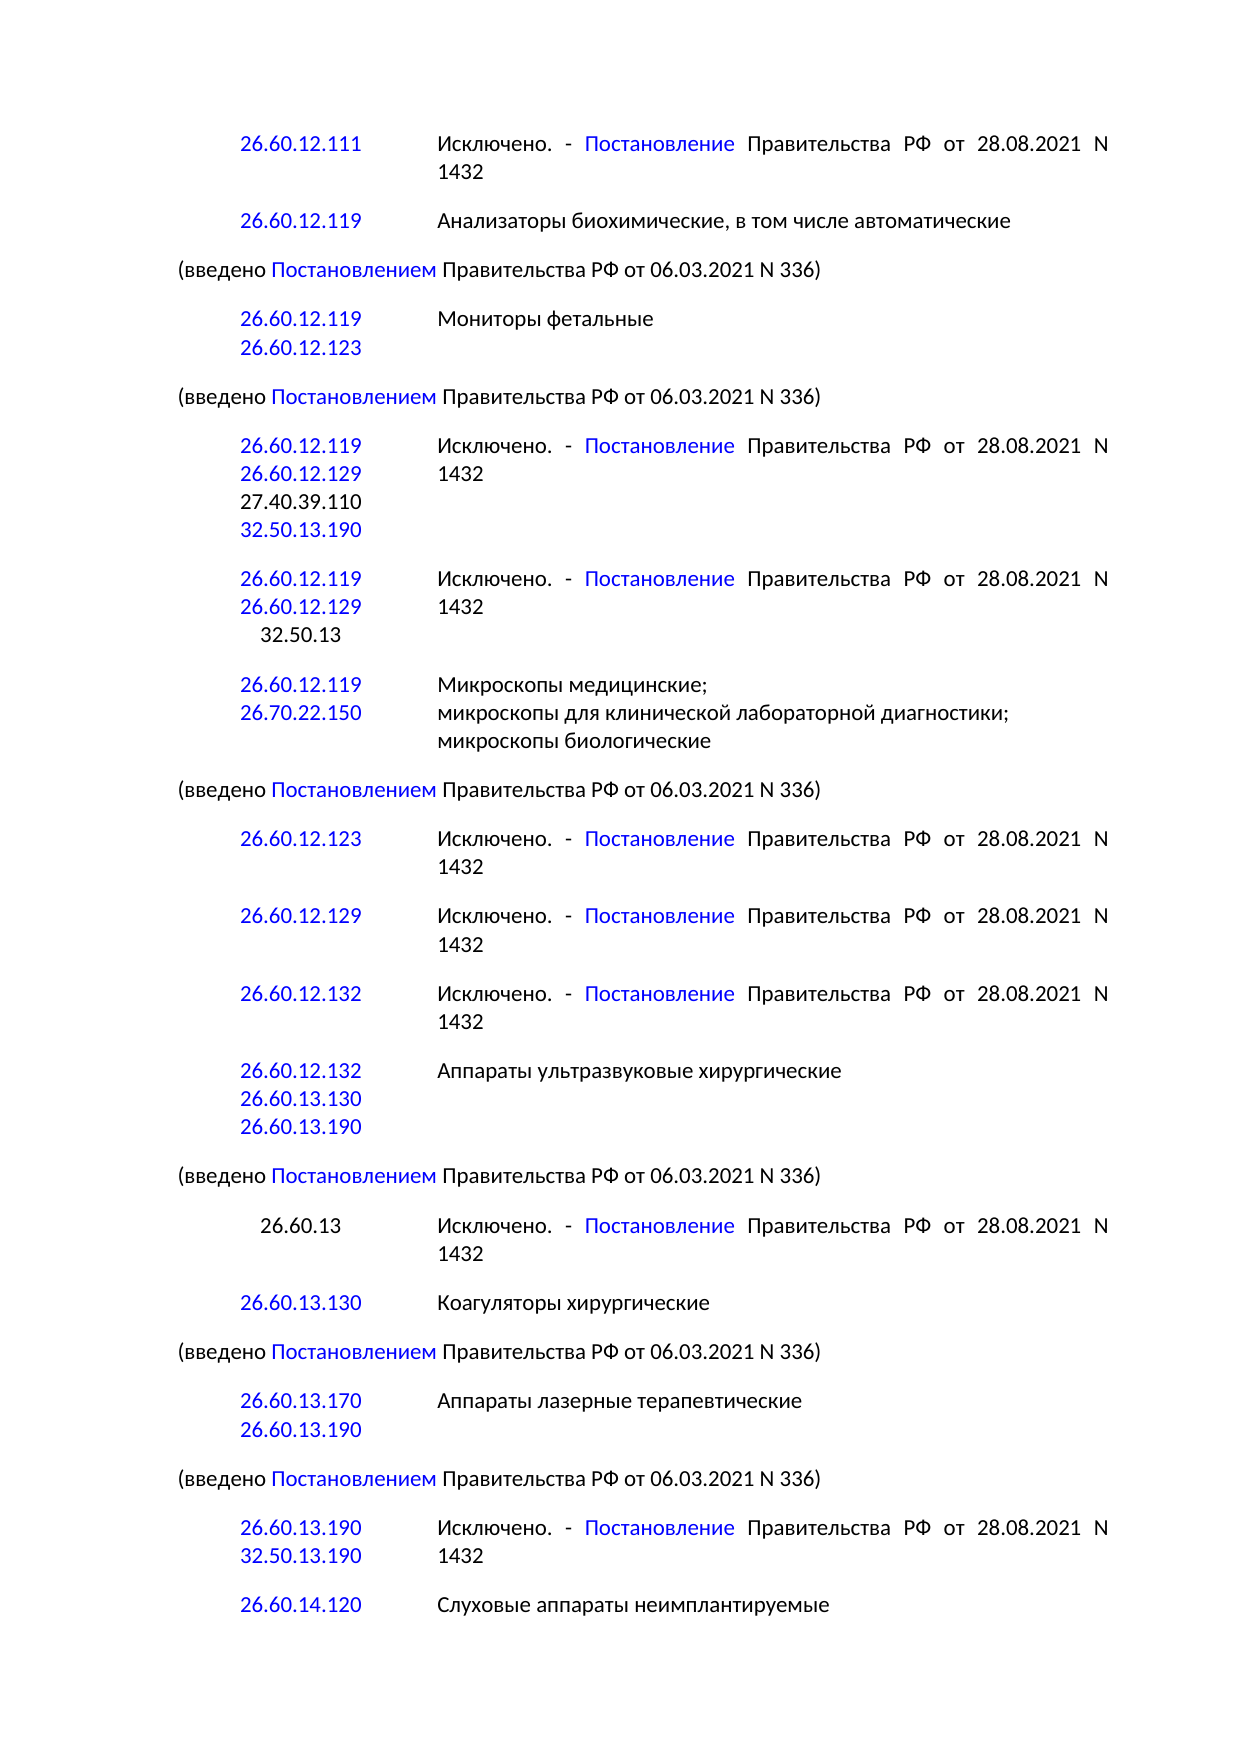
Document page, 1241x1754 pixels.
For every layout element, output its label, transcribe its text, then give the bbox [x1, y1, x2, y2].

table_cell 26.60.12.123 [171, 814, 431, 891]
table_cell Слуховые аппараты неимплантируемые [431, 1580, 1116, 1629]
table_cell Мониторы фетальные [431, 294, 1116, 371]
table_cell 26.60.12.111 [171, 118, 431, 195]
table_cell Исключено. - Постановление Правительства РФ от 28.08.2021 N 1432 [431, 891, 1116, 968]
table_cell Аппараты лазерные терапевтические [431, 1376, 1116, 1453]
table_cell 26.60.13.170 26.60.13.190 [171, 1376, 431, 1453]
table_cell Исключено. - Постановление Правительства РФ от 28.08.2021 N 1432 [431, 968, 1116, 1046]
table_cell (введено Постановлением Правительства РФ от 06.03.2021 N 336) [171, 765, 1116, 814]
table_cell 26.60.12.119 26.60.12.123 [171, 294, 431, 371]
table_cell 26.60.12.119 [171, 195, 431, 245]
table_cell 26.60.12.119 26.60.12.129 32.50.13 [171, 554, 431, 659]
table_cell Аппараты ультразвуковые хирургические [431, 1046, 1116, 1151]
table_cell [431, 118, 1116, 195]
table_cell Исключено. - Постановление Правительства РФ от 28.08.2021 N 1432 [431, 1200, 1116, 1277]
table_cell (введено Постановлением Правительства РФ от 06.03.2021 N 336) [171, 245, 1116, 294]
table_cell Исключено. - Постановление Правительства РФ от 28.08.2021 N 1432 [431, 421, 1116, 554]
table_cell (введено Постановлением Правительства РФ от 06.03.2021 N 336) [171, 1453, 1116, 1503]
table_cell 26.60.13.130 [171, 1278, 431, 1327]
table_cell 26.60.13 [171, 1200, 431, 1277]
table_cell Исключено. - Постановление Правительства РФ от 28.08.2021 N 1432 [431, 554, 1116, 659]
table_cell (введено Постановлением Правительства РФ от 06.03.2021 N 336) [171, 1327, 1116, 1376]
table_cell 26.60.12.132 [171, 968, 431, 1046]
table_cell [431, 1503, 1116, 1580]
table_cell 26.60.12.119 26.60.12.129 27.40.39.110 32.50.13.190 [171, 421, 431, 554]
table_cell 26.60.14.120 [171, 1580, 431, 1629]
table_cell Анализаторы биохимические, в том числе автоматические [431, 195, 1116, 245]
table_cell Коагуляторы хирургические [431, 1278, 1116, 1327]
table_cell Исключено. - Постановление Правительства РФ от 28.08.2021 N 1432 [431, 814, 1116, 891]
table_cell Микроскопы медицинские; микроскопы для клинической лабораторной диагностики; микроскопы биологические [431, 659, 1116, 764]
table_cell 26.60.12.119 26.70.22.150 [171, 659, 431, 764]
table_cell 26.60.13.190 32.50.13.190 [171, 1503, 431, 1580]
table_cell 26.60.12.129 [171, 891, 431, 968]
table_cell (введено Постановлением Правительства РФ от 06.03.2021 N 336) [171, 1151, 1116, 1200]
table_cell 26.60.12.132 26.60.13.130 26.60.13.190 [171, 1046, 431, 1151]
table_cell (введено Постановлением Правительства РФ от 06.03.2021 N 336) [171, 371, 1116, 421]
